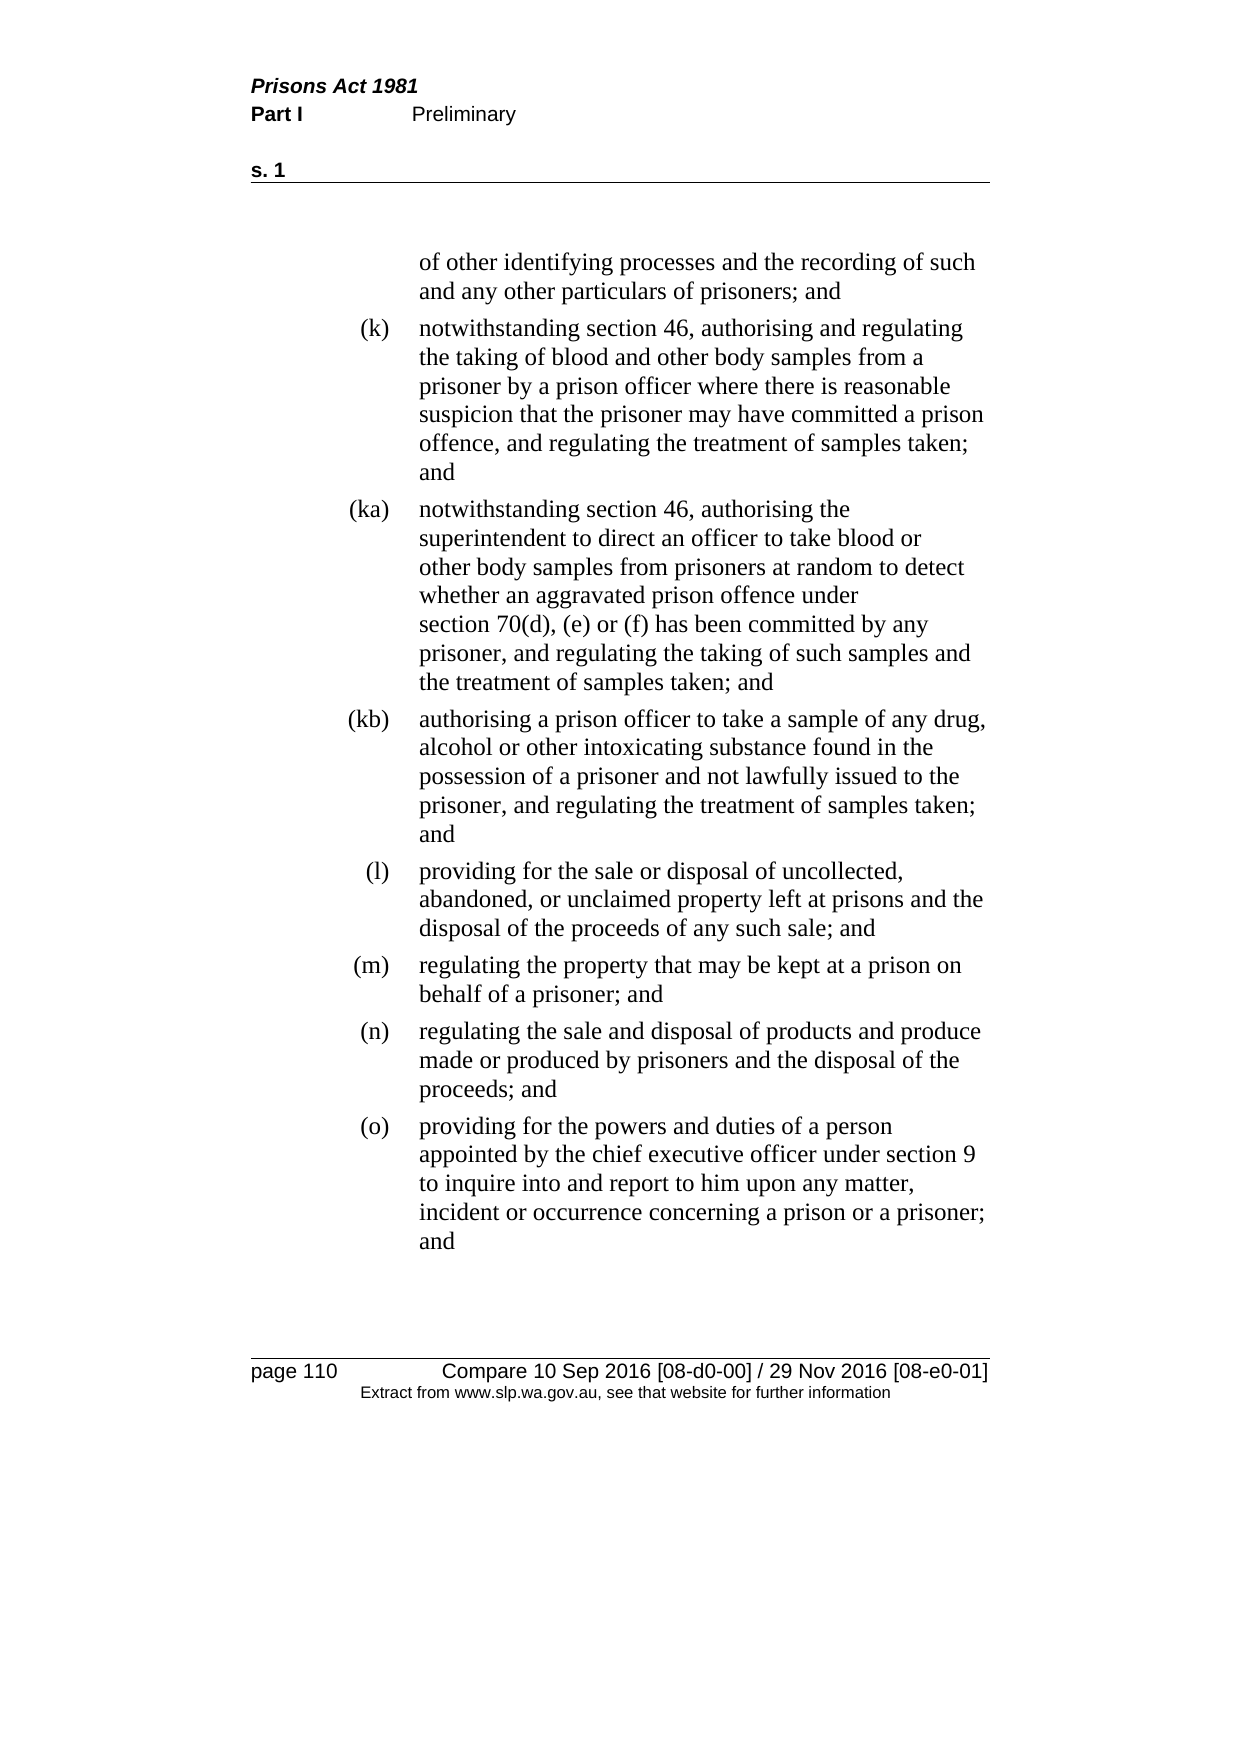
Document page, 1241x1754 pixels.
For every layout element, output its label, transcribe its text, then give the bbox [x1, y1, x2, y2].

text (kb) authorising a prison officer to take a sample of any drug, alcohol or other intoxicating substance found in the possession of a prisoner and not lawfully issued to the prisoner, and regulating the treatment of samples taken; and [251, 704, 990, 847]
text (l) providing for the sale or disposal of uncollected, abandoned, or unclaimed property left at prisons and the disposal of the proceeds of any such sale; and [251, 856, 990, 942]
text (n) regulating the sale and disposal of products and produce made or produced by prisoners and the disposal of the proceeds; and [251, 1016, 990, 1102]
text (o) providing for the powers and duties of a person appointed by the chief executive officer under section 9 to inquire into and report to him upon any matter, incident or occurrence concerning a prison or a prisoner; and [251, 1111, 990, 1254]
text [251, 247, 990, 305]
text (k) notwithstanding section 46, authorising and regulating the taking of blood and other body samples from a prisoner by a prison officer where there is reasonable suspicion that the prisoner may have committed a prison offence, and regulating the treatment of samples taken; and [251, 313, 990, 486]
text (ka) notwithstanding section 46, authorising the superintendent to direct an officer to take blood or other body samples from prisoners at random to detect whether an aggravated prison offence under section 70(d), (e) or (f) has been committed by any prisoner, and regulating the taking of such samples and the treatment of samples taken; and [251, 494, 990, 695]
text (m) regulating the property that may be kept at a prison on behalf of a prisoner; and [251, 950, 990, 1008]
